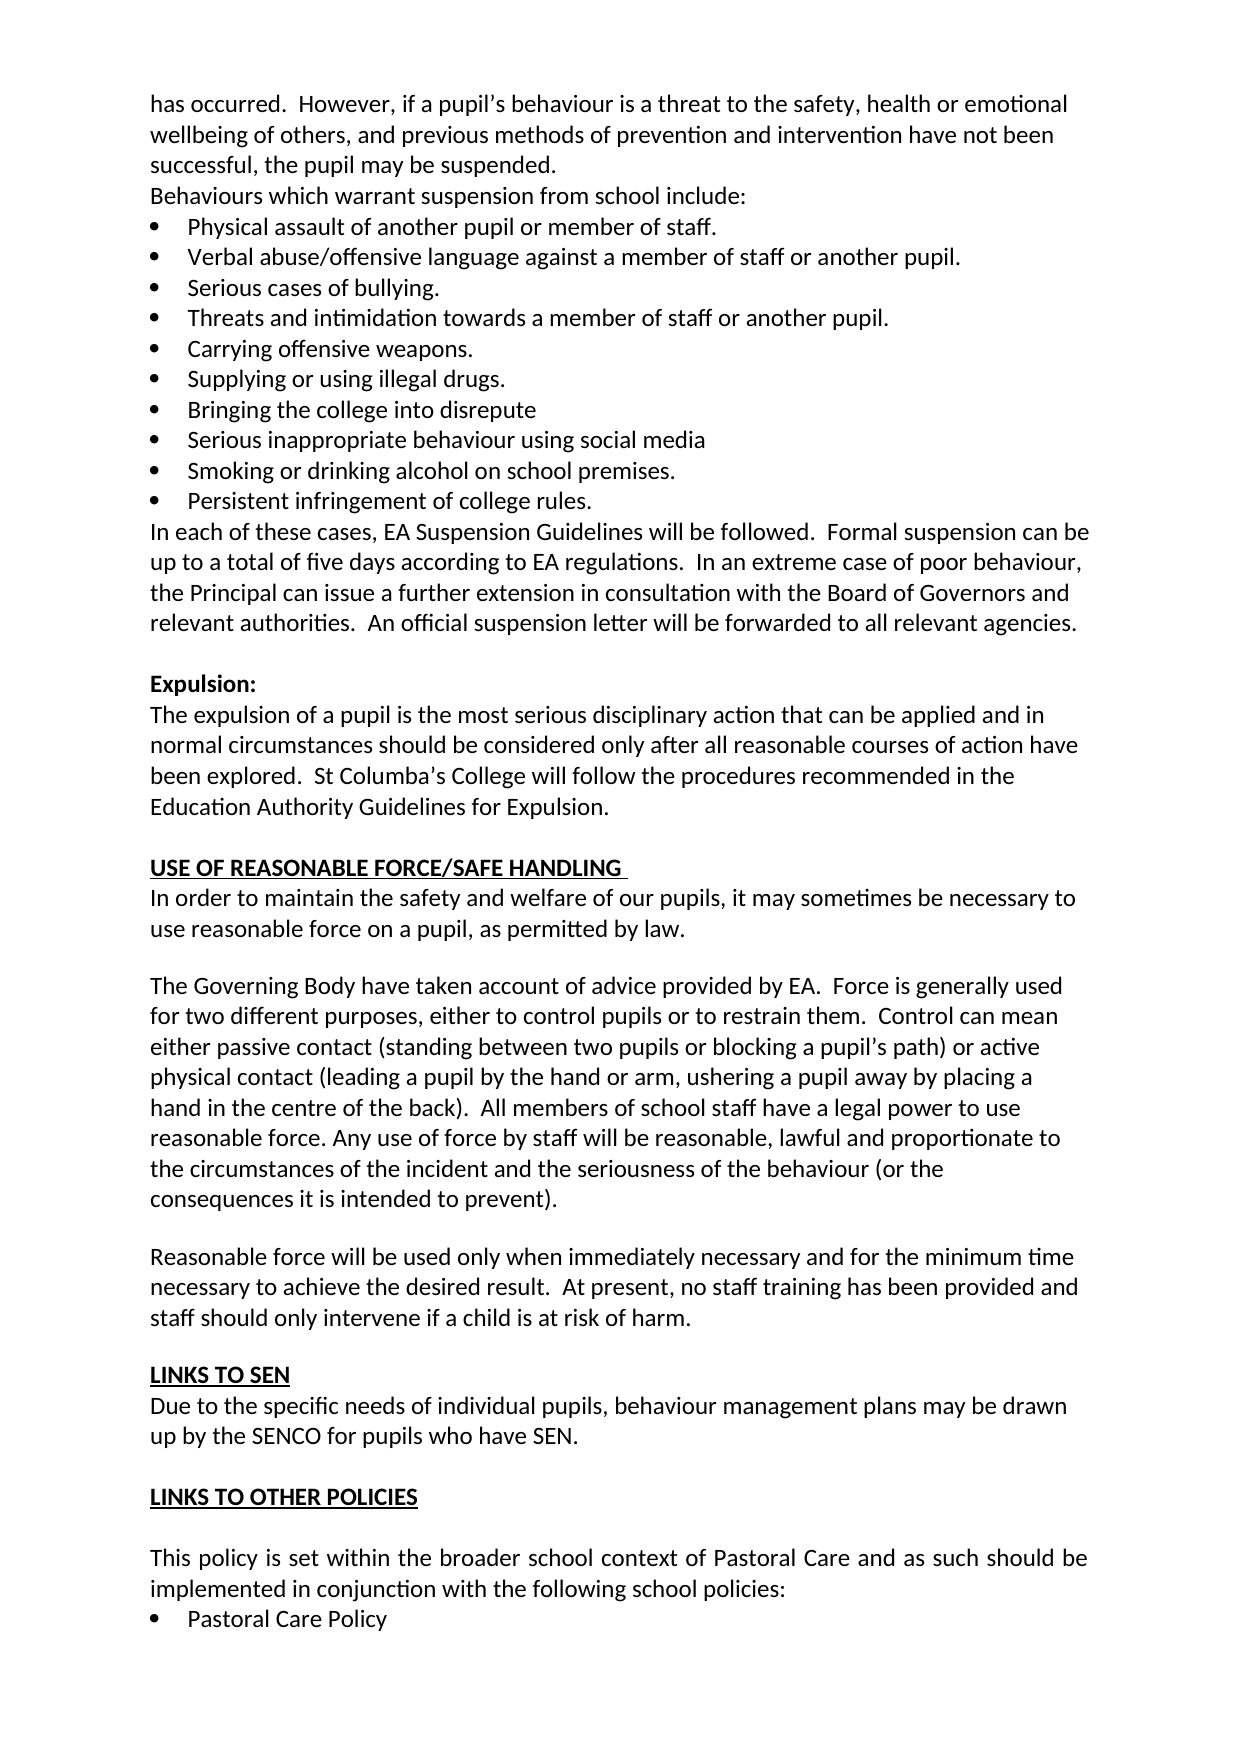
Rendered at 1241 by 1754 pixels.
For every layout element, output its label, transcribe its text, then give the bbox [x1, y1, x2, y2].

text Behaviours which warrant suspension from school include: [150, 180, 1090, 211]
text The expulsion of a pupil is the most serious disciplinary action that can be applied and in normal circumstances should be considered only after all reasonable courses of action have been explored. St Columba’s College will follow the procedures recommended in the Education Authority Guidelines for Expulsion. [150, 699, 1090, 821]
text Expulsion: [150, 668, 1090, 699]
text USE OF REASONABLE FORCE/SAFE HANDLING [150, 852, 1090, 882]
list Serious inappropriate behaviour using social media [150, 424, 1090, 455]
list Carrying offensive weapons. [150, 333, 1090, 363]
text The Governing Body have taken account of advice provided by EA. Force is generally used for two different purposes, either to control pupils or to restrain them. Control can mean either passive contact (standing between two pupils or blocking a pupil’s path) or active physical contact (leading a pupil by the hand or arm, ushering a pupil away by placing a hand in the centre of the back). All members of school staff have a legal power to use reasonable force. Any use of force by staff will be reasonable, lawful and proportionate to the circumstances of the incident and the seriousness of the behaviour (or the consequences it is intended to prevent). [150, 970, 1090, 1214]
list Physical assault of another pupil or member of staff. [150, 211, 1090, 241]
list Bringing the college into disrepute [150, 394, 1090, 424]
text In order to maintain the safety and welfare of our pupils, it may sometimes be necessary to use reasonable force on a pupil, as permitted by law. [150, 882, 1090, 943]
text This policy is set within the broader school context of Pastoral Care and as such should be implemented in conjunction with the following school policies: [150, 1542, 1090, 1603]
list Serious cases of bullying. [150, 272, 1090, 302]
text Due to the specific needs of individual pupils, behaviour management plans may be drawn up by the SENCO for pupils who have SEN. [150, 1390, 1090, 1451]
list Persistent infringement of college rules. [150, 485, 1090, 516]
text LINKS TO OTHER POLICIES [150, 1481, 1090, 1512]
list Threats and intimidation towards a member of staff or another pupil. [150, 302, 1090, 333]
text LINKS TO SEN [150, 1359, 1090, 1390]
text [150, 89, 1090, 180]
list Verbal abuse/offensive language against a member of staff or another pupil. [150, 241, 1090, 272]
list Pastoral Care Policy [150, 1603, 1200, 1634]
list Supplying or using illegal drugs. [150, 363, 1090, 394]
text In each of these cases, EA Suspension Guidelines will be followed. Formal suspension can be up to a total of five days according to EA regulations. In an extreme case of poor behaviour, the Principal can issue a further extension in consultation with the Board of Governors and relevant authorities. An official suspension letter will be forwarded to all relevant agencies. [150, 516, 1090, 638]
list Smoking or drinking alcohol on school premises. [150, 455, 1090, 485]
text Reasonable force will be used only when immediately necessary and for the minimum time necessary to achieve the desired result. At present, no staff training has been provided and staff should only intervene if a child is at risk of harm. [150, 1241, 1090, 1332]
